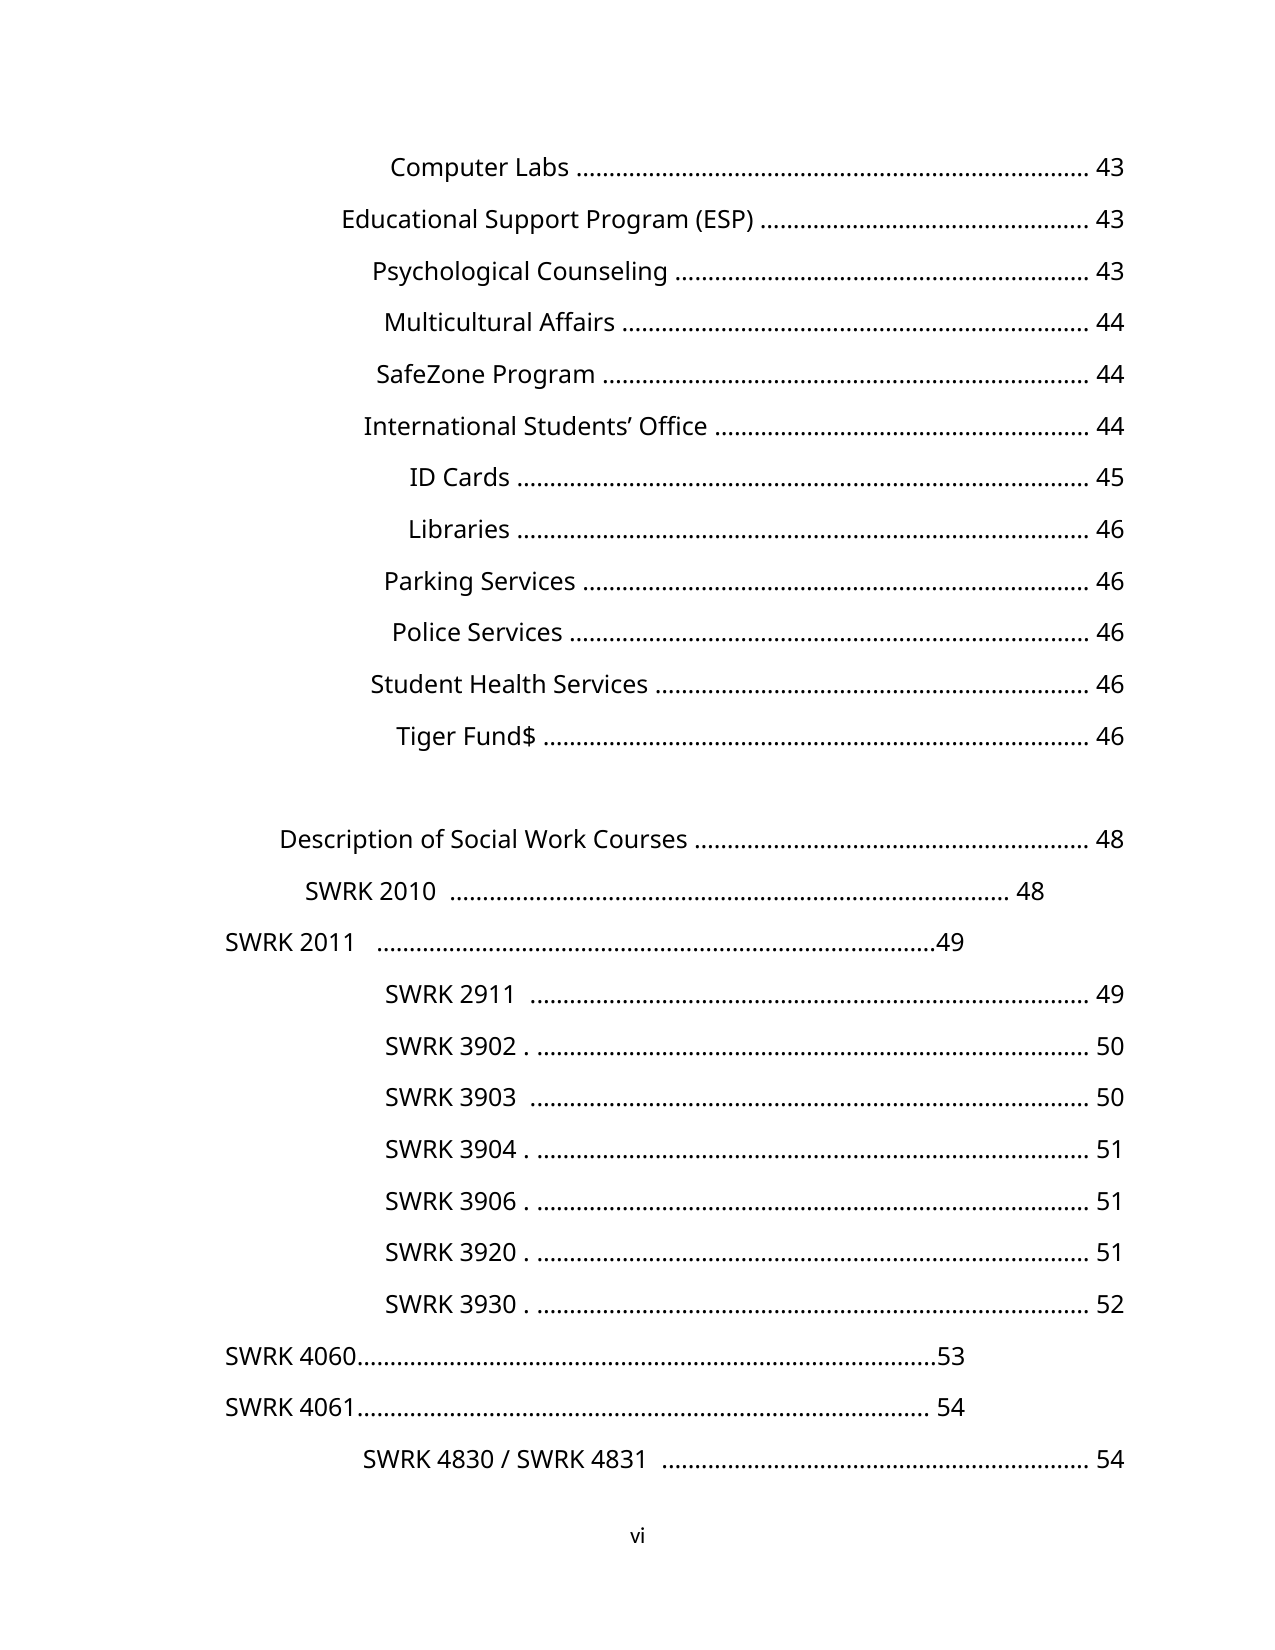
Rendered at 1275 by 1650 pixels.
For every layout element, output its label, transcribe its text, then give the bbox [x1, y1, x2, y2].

text Tiger Fund$ ……………………………………..………………………………… 46 [150, 718, 1125, 752]
text SWRK 3902 . ………………………………………………………………………… 50 [150, 1028, 1125, 1062]
text Psychological Counseling ……………………………………………………… 43 [150, 253, 1125, 287]
text SWRK 3920 . ………………………………………………………………………… 51 [150, 1235, 1125, 1269]
text SWRK 3906 . ………………………………………………………………………… 51 [150, 1183, 1125, 1217]
text SWRK 4061…….…………………………………………………………………….. 54 [150, 1390, 1125, 1424]
text Educational Support Program (ESP) ………………………………………….. 43 [150, 202, 1125, 236]
text Computer Labs …………………………………………………………………… 43 [150, 150, 1125, 184]
text Parking Services ………………………………………………………………….. 46 [150, 563, 1125, 597]
text International Students’ Office ………………………………………………… 44 [150, 408, 1125, 442]
text SWRK 2011 ………………………………………………………………………….49 [150, 925, 1125, 959]
text Multicultural Affairs …………………………………………………………….. 44 [150, 305, 1125, 339]
text SWRK 2911 .………………………………………………………………………… 49 [150, 977, 1125, 1011]
text SWRK 4060…………….……………………………………………………………...53 [150, 1338, 1125, 1372]
text Description of Social Work Courses …………………………………………………… 48 [150, 822, 1125, 856]
text Student Health Services ………………………………………………………… 46 [150, 667, 1125, 701]
text SWRK 3904 . ………………………………………………………………………… 51 [150, 1132, 1125, 1166]
text SWRK 2010 ………..…..…………………………………………………………… 48 [150, 873, 1125, 907]
text SWRK 3903 .………………………………………………………………………… 50 [150, 1080, 1125, 1114]
text Police Services ……………………………………………….…………………… 46 [150, 615, 1125, 649]
text Libraries …………………………………………………………………………… 46 [150, 512, 1125, 546]
text SWRK 3930 . ………………………………………………………………………… 52 [150, 1287, 1125, 1321]
text ID Cards …………………………………………………………………………… 45 [150, 460, 1125, 494]
text SWRK 4830 / SWRK 4831 .………………………………………………………. 54 [150, 1442, 1125, 1476]
text SafeZone Program ……………………………………………………………..… 44 [150, 357, 1125, 391]
